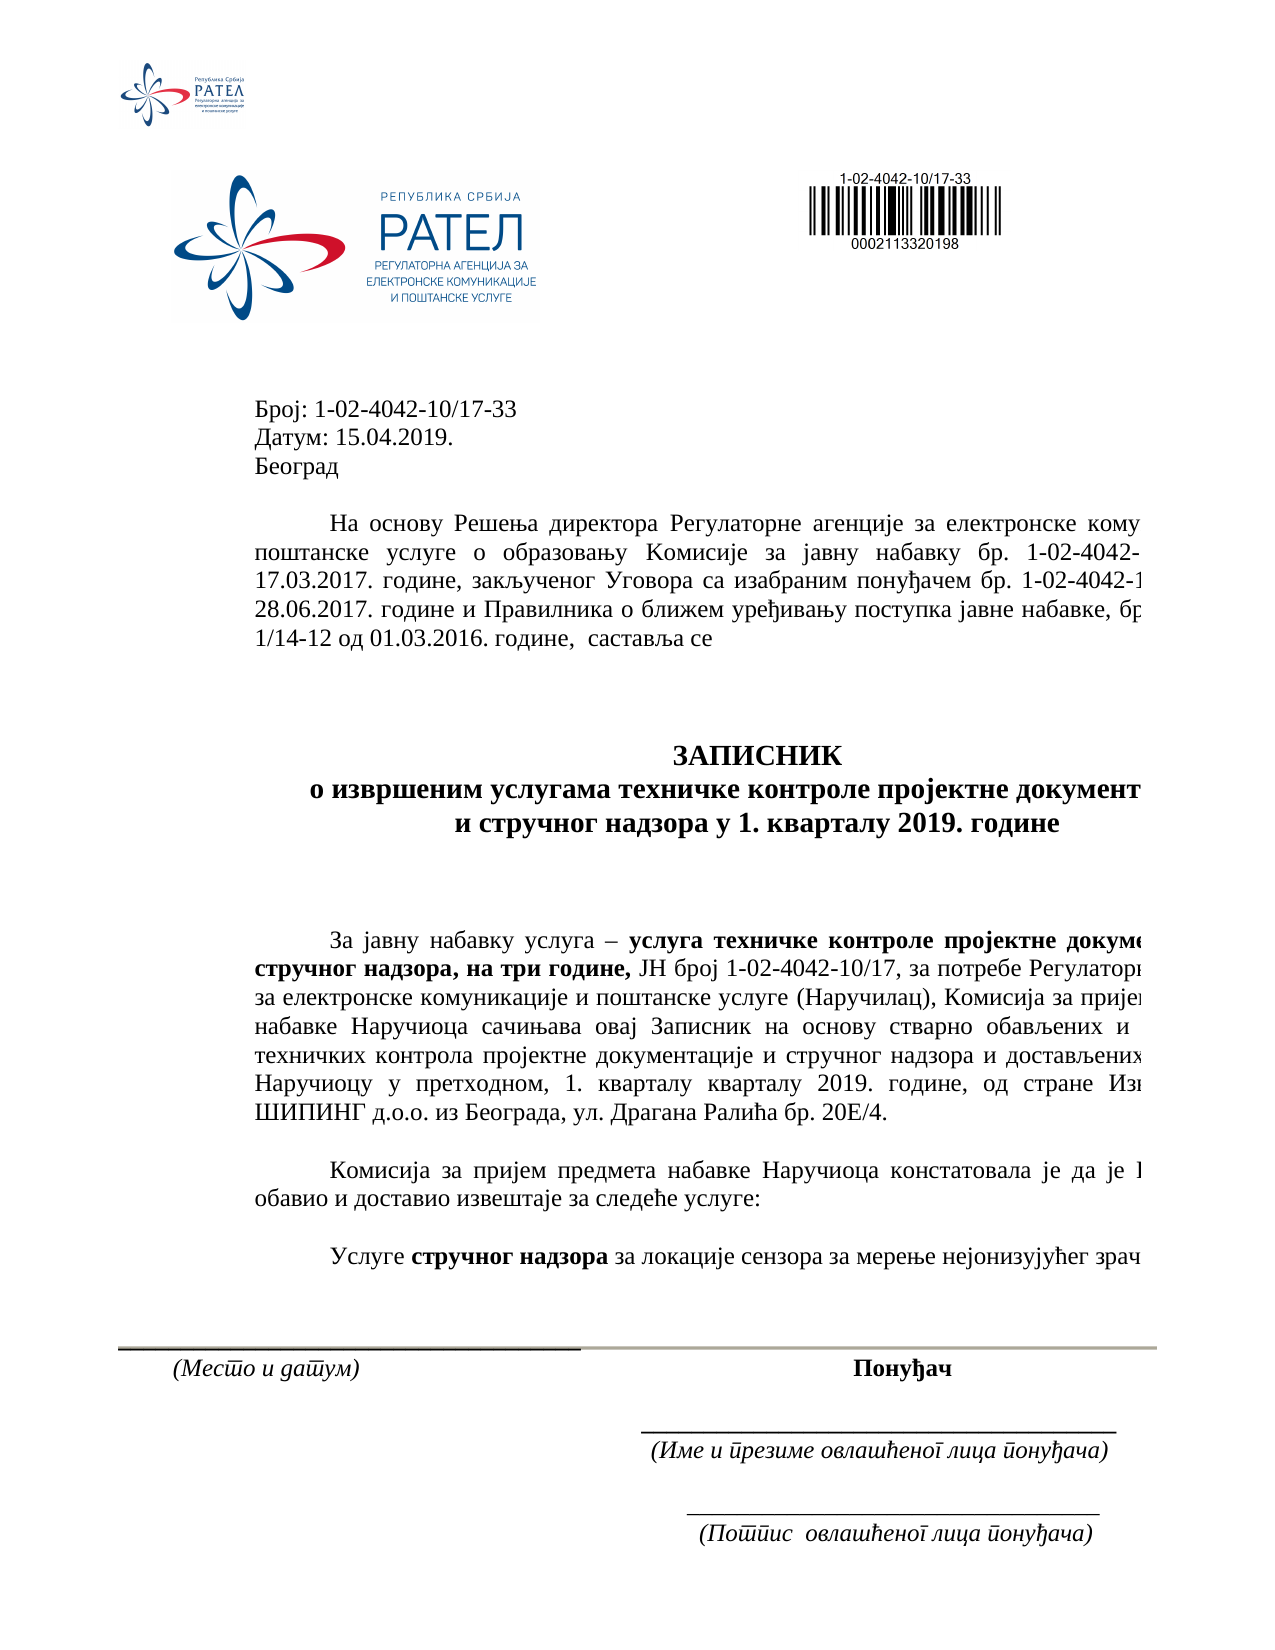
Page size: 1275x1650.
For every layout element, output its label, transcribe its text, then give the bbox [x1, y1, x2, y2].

text (Место и датум) Понуђач [118, 1353, 1157, 1382]
text (Потпис овлашћеног лица понуђача) [118, 1518, 1157, 1547]
text _________________________________ [118, 1489, 1157, 1518]
text _____________________________________ [118, 1324, 1157, 1353]
text (Име и презиме овлашћеног лица понуђача) [118, 1436, 1157, 1464]
text ______________________________________ [118, 1407, 1157, 1436]
picture [118, 60, 247, 129]
